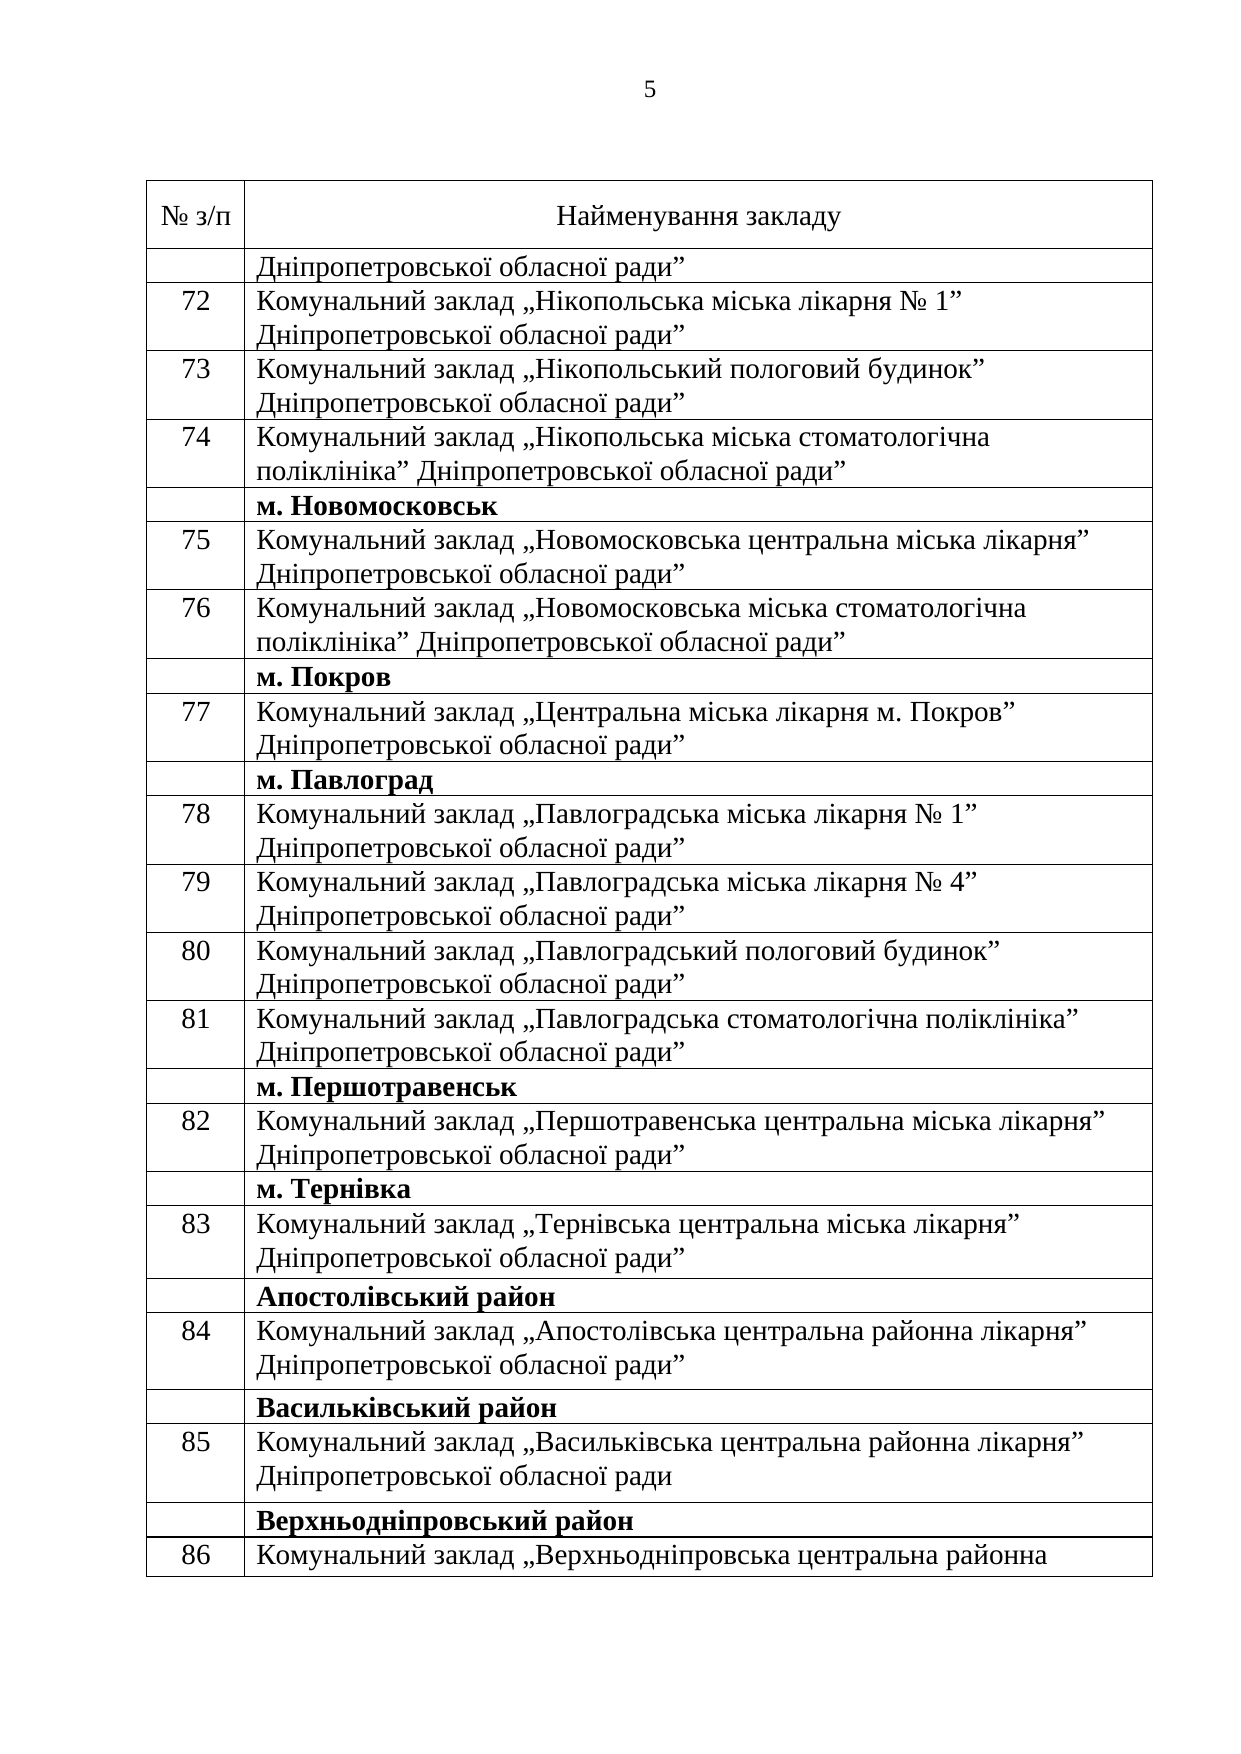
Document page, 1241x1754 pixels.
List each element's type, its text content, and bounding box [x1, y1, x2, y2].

table_cell [147, 1069, 244, 1102]
table_cell м. Новомосковськ [245, 488, 1152, 521]
table_cell Васильківський район [245, 1390, 1152, 1423]
table_cell Комунальний заклад „Васильківська центральна районна лікарня” Дніпропетровської обласної ради [245, 1424, 1152, 1502]
table_cell 86 [147, 1538, 244, 1576]
table_cell Апостолівський район [245, 1279, 1152, 1312]
table_cell Комунальний заклад „Нікопольський пологовий будинок” Дніпропетровської обласної ради” [245, 351, 1152, 418]
table_cell м. Павлоград [245, 762, 1152, 795]
table_cell Комунальний заклад „Новомосковська міська стоматологічна поліклініка” Дніпропетровської обласної ради” [245, 590, 1152, 658]
table_cell 83 [147, 1206, 244, 1278]
table_cell Комунальний заклад „Тернівська центральна міська лікарня” Дніпропетровської обласної ради” [245, 1206, 1152, 1278]
table_cell Комунальний заклад „Новомосковська центральна міська лікарня” Дніпропетровської обласної ради” [245, 522, 1152, 589]
table_cell 81 [147, 1001, 244, 1068]
table_cell [147, 1279, 244, 1312]
table_cell 73 [147, 351, 244, 418]
table_cell Комунальний заклад „Першотравенська центральна міська лікарня” Дніпропетровської обласної ради” [245, 1104, 1152, 1171]
table_cell Комунальний заклад „Нікопольська міська стоматологічна поліклініка” Дніпропетровської обласної ради” [245, 420, 1152, 487]
table_cell 79 [147, 865, 244, 932]
table_cell 77 [147, 694, 244, 761]
table_cell 85 [147, 1424, 244, 1502]
table_cell [147, 659, 244, 693]
table_cell [147, 1172, 244, 1205]
table_cell м. Першотравенськ [245, 1069, 1152, 1102]
table_cell Комунальний заклад „Павлоградський пологовий будинок” Дніпропетровської обласної ради” [245, 933, 1152, 1000]
table_header Найменування закладу [245, 181, 1152, 248]
table_cell 78 [147, 796, 244, 863]
table_cell м. Покров [245, 659, 1152, 693]
table_cell 75 [147, 522, 244, 589]
table_cell [147, 1503, 244, 1536]
table_cell 72 [147, 283, 244, 350]
table_cell [147, 762, 244, 795]
table_cell м. Тернівка [245, 1172, 1152, 1205]
table_cell [147, 1390, 244, 1423]
table_cell 82 [147, 1104, 244, 1171]
table_cell 71 [147, 249, 244, 282]
table_cell 80 [147, 933, 244, 1000]
table_cell [147, 488, 244, 521]
table_cell Комунальний заклад „Павлоградська стоматологічна поліклініка” Дніпропетровської обласної ради” [245, 1001, 1152, 1068]
table_cell Комунальний заклад „Нікопольська міська лікарня № Дніпропетровської обласної ради” [245, 283, 1152, 350]
table_cell Комунальний заклад „Центральна міська лікарня м. Покров” Дніпропетровської обласної ради” [245, 694, 1152, 761]
table_cell 84 [147, 1313, 244, 1389]
table_cell Верхньодніпровський район [245, 1503, 1152, 1536]
table_cell Комунальний заклад „Апостолівська центральна районна лікарня” Дніпропетровської обласної ради” [245, 1313, 1152, 1389]
table_cell Комунальний заклад „Павлоградська міська лікарня № Дніпропетровської обласної ради” [245, 865, 1152, 932]
table_cell Комунальний заклад „Павлоградська міська лікарня № Дніпропетровської обласної ради” [245, 796, 1152, 863]
table_cell 74 [147, 420, 244, 487]
table_header № з/п [147, 181, 244, 248]
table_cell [245, 1538, 1152, 1576]
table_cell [245, 249, 1152, 282]
table_cell 76 [147, 590, 244, 658]
